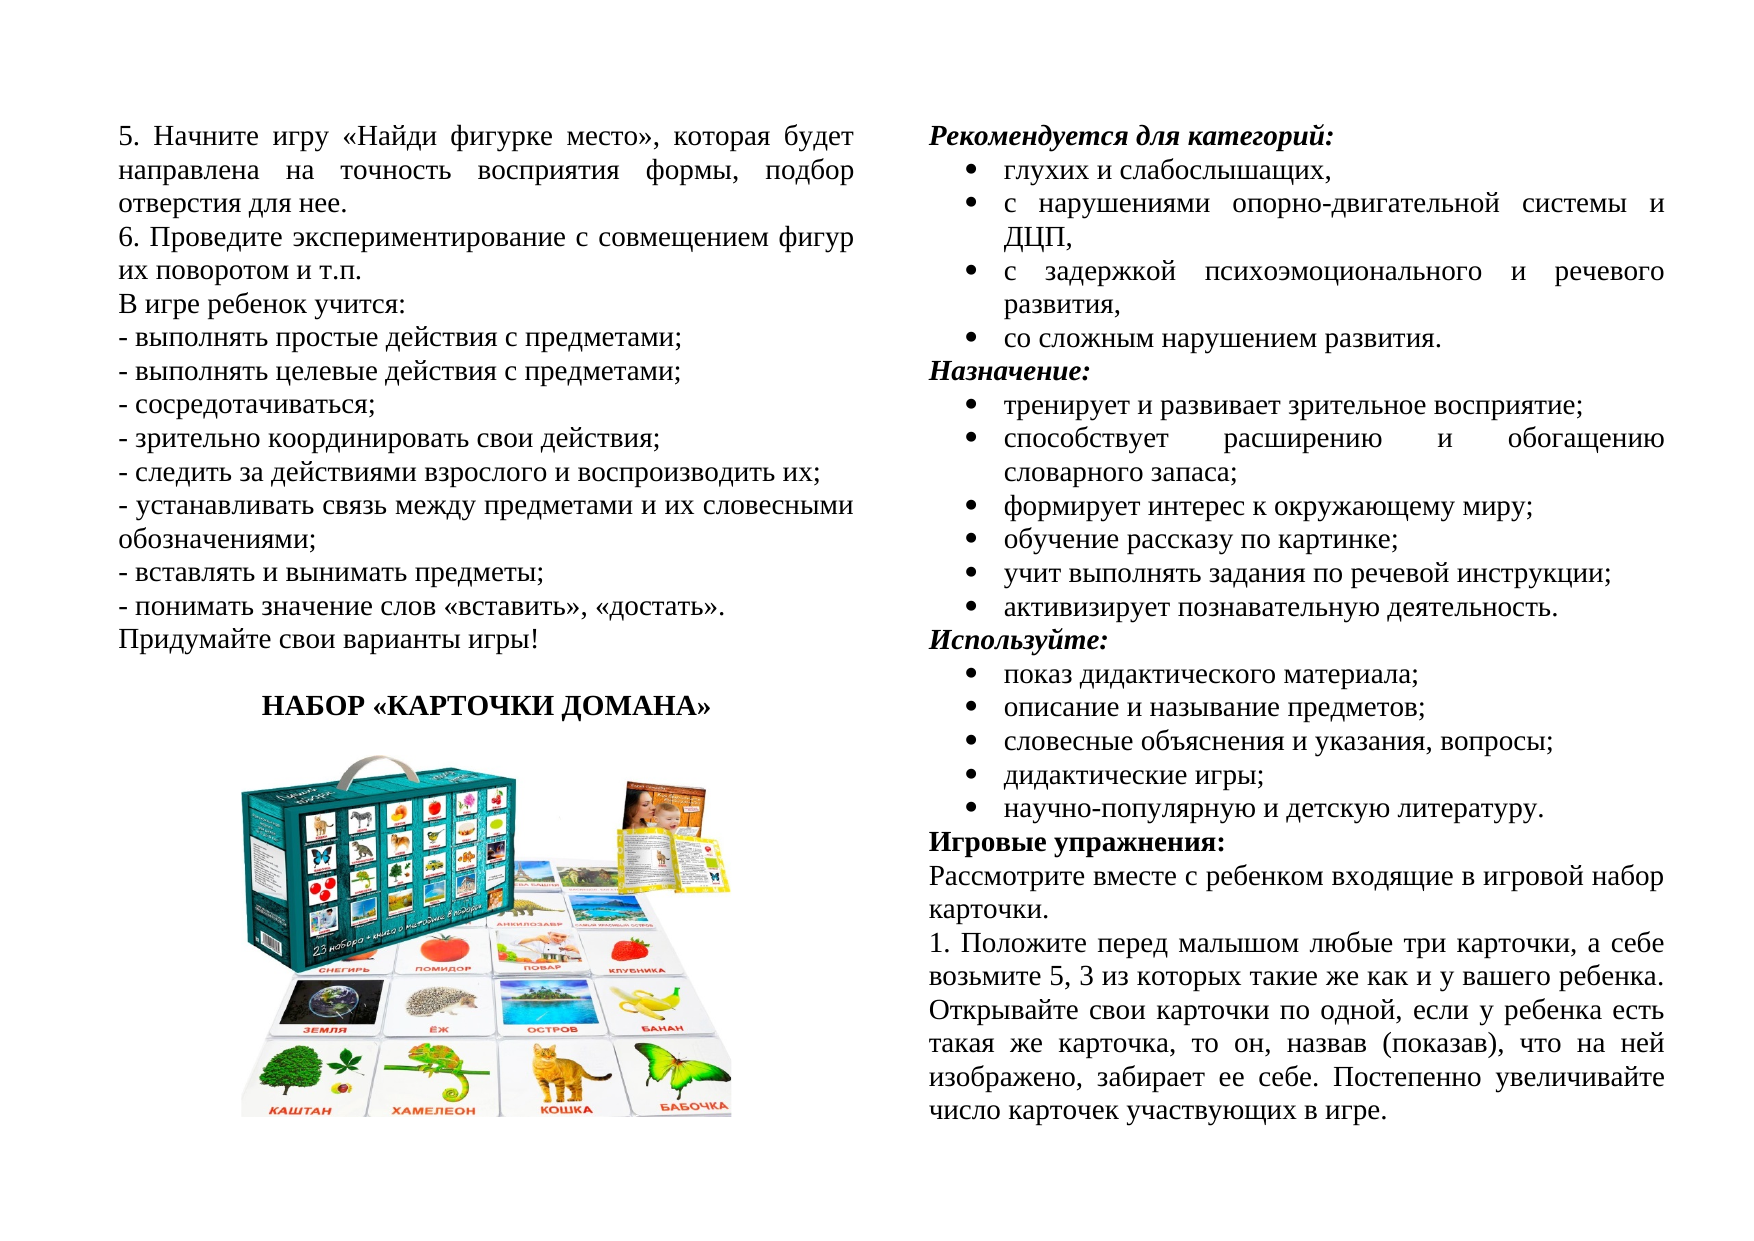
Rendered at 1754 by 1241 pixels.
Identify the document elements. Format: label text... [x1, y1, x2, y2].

text НАБОР «КАРТОЧКИ ДОМАНА» [118, 688, 855, 722]
text 6. Проведите экспериментирование с совмещением фигур их поворотом и т.п. [118, 219, 855, 286]
list учит выполнять задания по речевой инструкции; [966, 555, 1665, 589]
text - зрительно координировать свои действия; [118, 420, 855, 454]
list тренирует и развивает зрительное восприятие; [966, 387, 1665, 421]
text - следить за действиями взрослого и воспроизводить их; [118, 454, 855, 487]
list глухих и слабослышащих, [966, 152, 1665, 185]
text - понимать значение слов «вставить», «достать». [118, 588, 855, 621]
list словесные объяснения и указания, вопросы; [966, 723, 1665, 757]
list способствует расширению и обогащению словарного запаса; [966, 421, 1665, 488]
text Назначение: [928, 353, 1665, 387]
list активизирует познавательную деятельность. [966, 589, 1665, 622]
list с нарушениями опорно-двигательной системы и ДЦП, [966, 185, 1665, 253]
text В игре ребенок учится: [118, 286, 855, 319]
list обучение рассказу по картинке; [966, 521, 1665, 555]
list со сложным нарушением развития. [966, 320, 1665, 353]
text Рассмотрите вместе с ребенком входящие в игровой набор карточки. [928, 858, 1665, 925]
list формирует интерес к окружающему миру; [966, 488, 1665, 521]
text Используйте: [928, 622, 1665, 656]
picture [241, 755, 732, 1117]
text 1. Положите перед малышом любые три карточки, а себе возьмите 5, 3 из которых такие же как и у вашего ребенка. Открывайте свои карточки по одной, если у ребенка есть такая же карточка, то он, назвав (показав), что на ней изображено, забирает ее себе. Постепенно увеличивайте число карточек участвующих в игре. [928, 925, 1665, 1126]
text Придумайте свои варианты игры! [118, 621, 855, 655]
list показ дидактического материала; [966, 656, 1665, 689]
text Рекомендуется для категорий: [928, 118, 1665, 152]
text - вставлять и вынимать предметы; [118, 554, 855, 588]
list дидактические игры; [966, 757, 1665, 791]
list с задержкой психоэмоционального и речевого развития, [966, 253, 1665, 320]
list описание и называние предметов; [966, 689, 1665, 723]
text - устанавливать связь между предметами и их словесными обозначениями; [118, 487, 855, 554]
text - выполнять целевые действия с предметами; [118, 353, 855, 387]
text - выполнять простые действия с предметами; [118, 319, 855, 353]
list научно-популярную и детскую литературу. [966, 791, 1665, 824]
text Игровые упражнения: [928, 824, 1665, 858]
text - сосредотачиваться; [118, 387, 855, 420]
text 5. Начните игру «Найди фигурке место», которая будет направлена на точность восприятия формы, подбор отверстия для нее. [118, 118, 855, 219]
